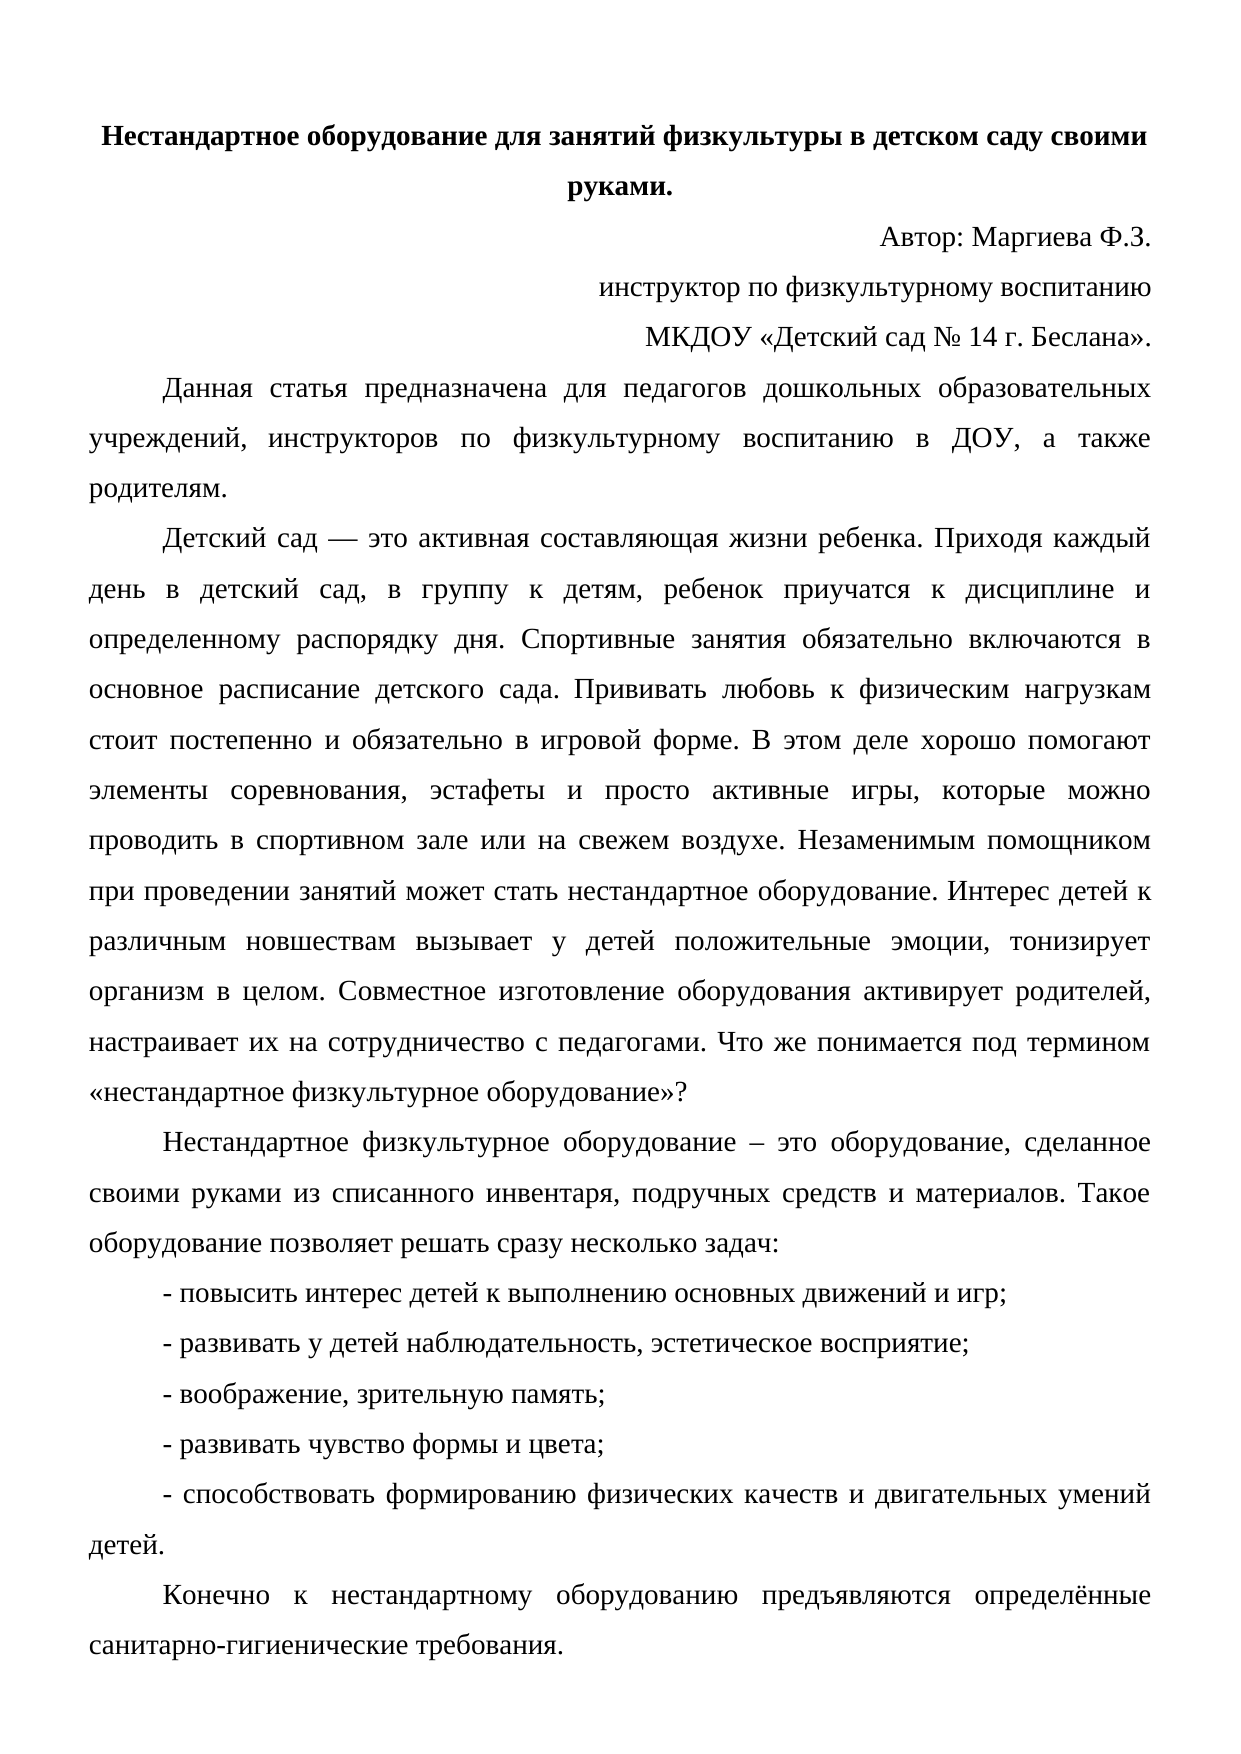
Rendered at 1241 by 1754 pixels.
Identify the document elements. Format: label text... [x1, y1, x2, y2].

text - воображение, зрительную память; [89, 1376, 1152, 1409]
text Конечно к нестандартному оборудованию предъявляются определённые санитарно-гигиенические требования. [89, 1577, 1152, 1661]
text - развивать у детей наблюдательность, эстетическое восприятие; [89, 1326, 1152, 1359]
text - развивать чувство формы и цвета; [89, 1426, 1152, 1460]
text - способствовать формированию физических качеств и двигательных умений детей. [89, 1477, 1152, 1560]
text МКДОУ «Детский сад № 14 г. Беслана». [89, 319, 1152, 353]
text - повысить интерес детей к выполнению основных движений и игр; [89, 1275, 1152, 1309]
text Данная статья предназначена для педагогов дошкольных образовательных учреждений, инструкторов по физкультурному воспитанию в ДОУ, а также родителям. [89, 370, 1152, 504]
text Нестандартное физкультурное оборудование – это оборудование, сделанное своими руками из списанного инвентаря, подручных средств и материалов. Такое оборудование позволяет решать сразу несколько задач: [89, 1124, 1152, 1258]
text инструктор по физкультурному воспитанию [89, 269, 1152, 303]
text Автор: Маргиева Ф.З. [89, 219, 1152, 252]
text Детский сад — это активная составляющая жизни ребенка. Приходя каждый день в детский сад, в группу к детям, ребенок приучатся к дисциплине и определенному распорядку дня. Спортивные занятия обязательно включаются в основное расписание детского сада. Прививать любовь к физическим нагрузкам стоит постепенно и обязательно в игровой форме. В этом деле хорошо помогают элементы соревнования, эстафеты и просто активные игры, которые можно проводить в спортивном зале или на свежем воздухе. Незаменимым помощником при проведении занятий может стать нестандартное оборудование. Интерес детей к различным новшествам вызывает у детей положительные эмоции, тонизирует организм в целом. Совместное изготовление оборудования активирует родителей, настраивает их на сотрудничество с педагогами. Что же понимается под термином «нестандартное физкультурное оборудование»? [89, 521, 1152, 1108]
text Нестандартное оборудование для занятий физкультуры в детском саду своими руками. [89, 118, 1152, 202]
